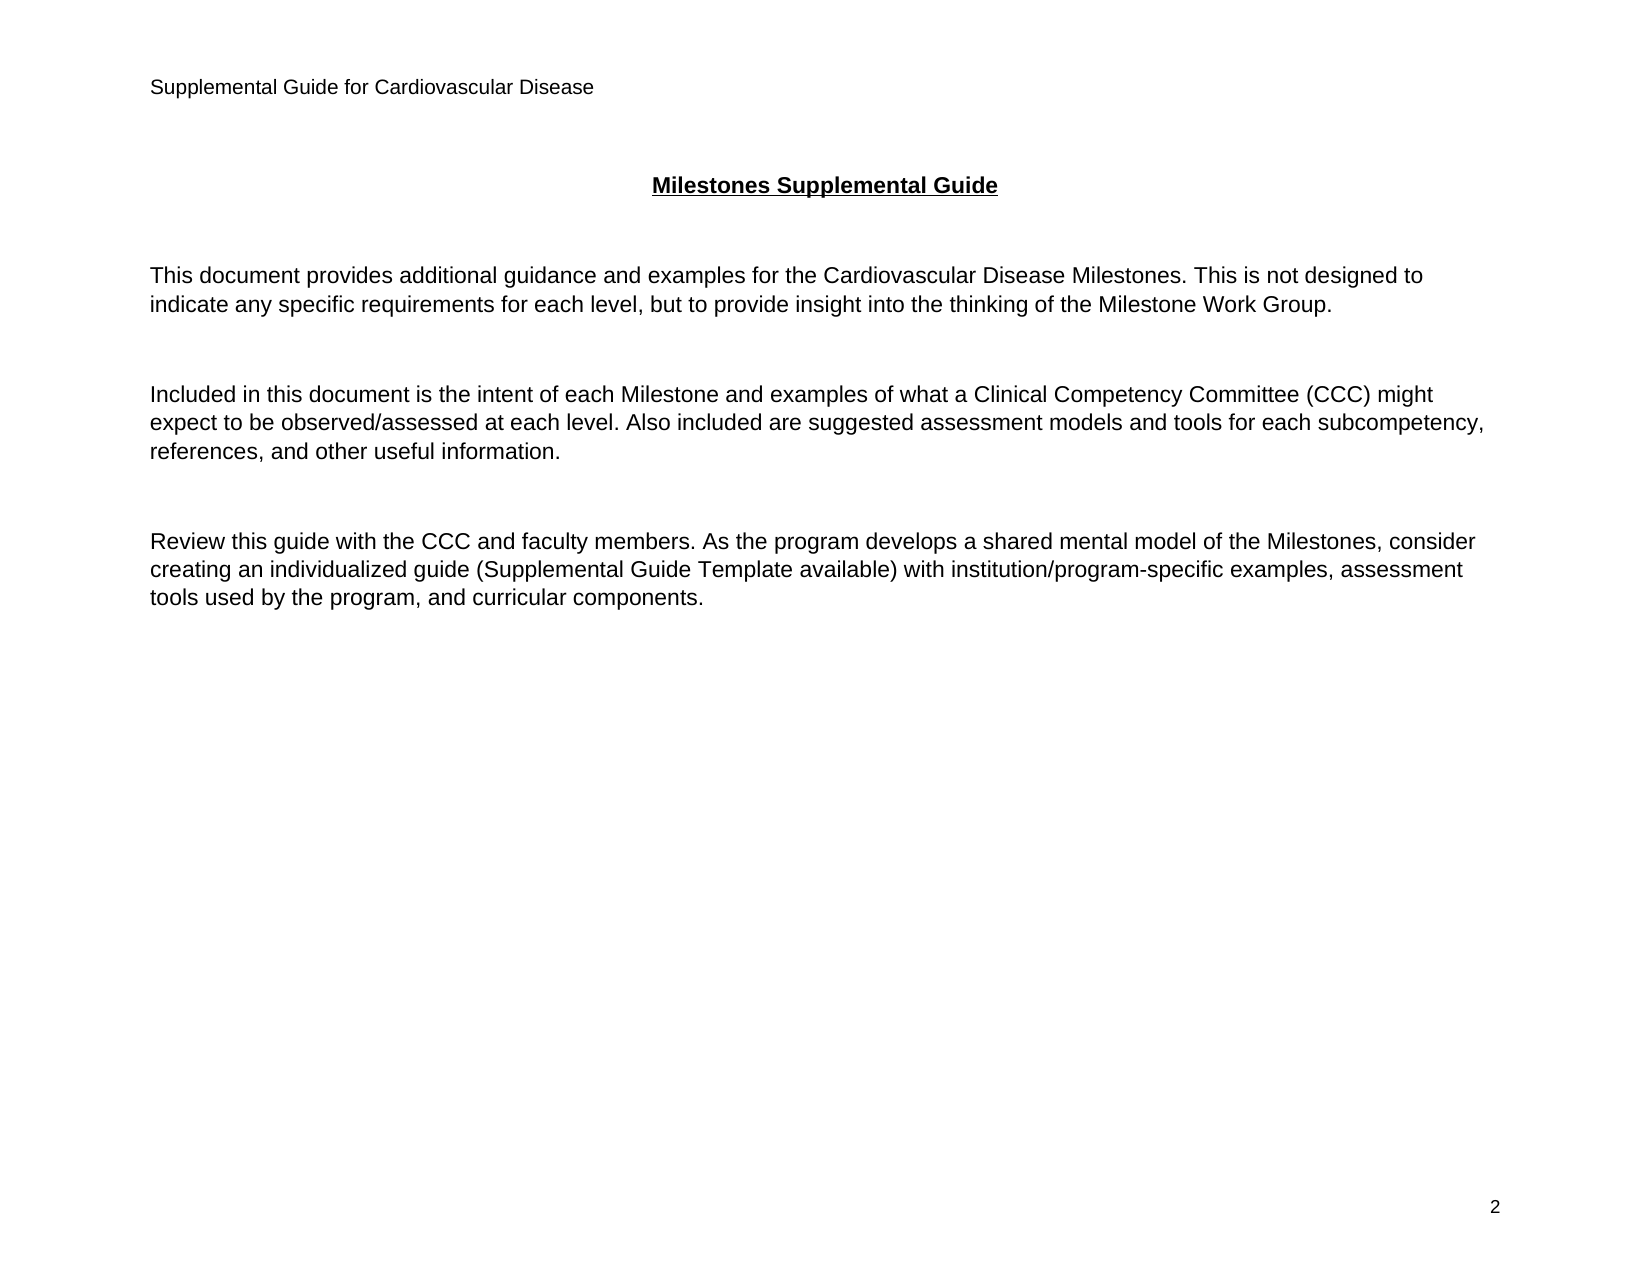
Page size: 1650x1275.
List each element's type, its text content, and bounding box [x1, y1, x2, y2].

text Included in this document is the intent of each Milestone and examples of what a Clinical Competency Committee (CCC) might expect to be observed/assessed at each level. Also included are suggested assessment models and tools for each subcompetency, references, and other useful information. [149, 381, 1500, 464]
text Review this guide with the CCC and faculty members. As the program develops a shared mental model of the Milestones, consider creating an individualized guide (Supplemental Guide Template available) with institution/program-specific examples, assessment tools used by the program, and curricular components. [150, 528, 1500, 610]
text Milestones Supplemental Guide [150, 172, 1500, 198]
text This document provides additional guidance and examples for the Cardiovascular Disease Milestones. This is not designed to indicate any specific requirements for each level, but to provide insight into the thinking of the Milestone Work Group. [149, 262, 1500, 317]
